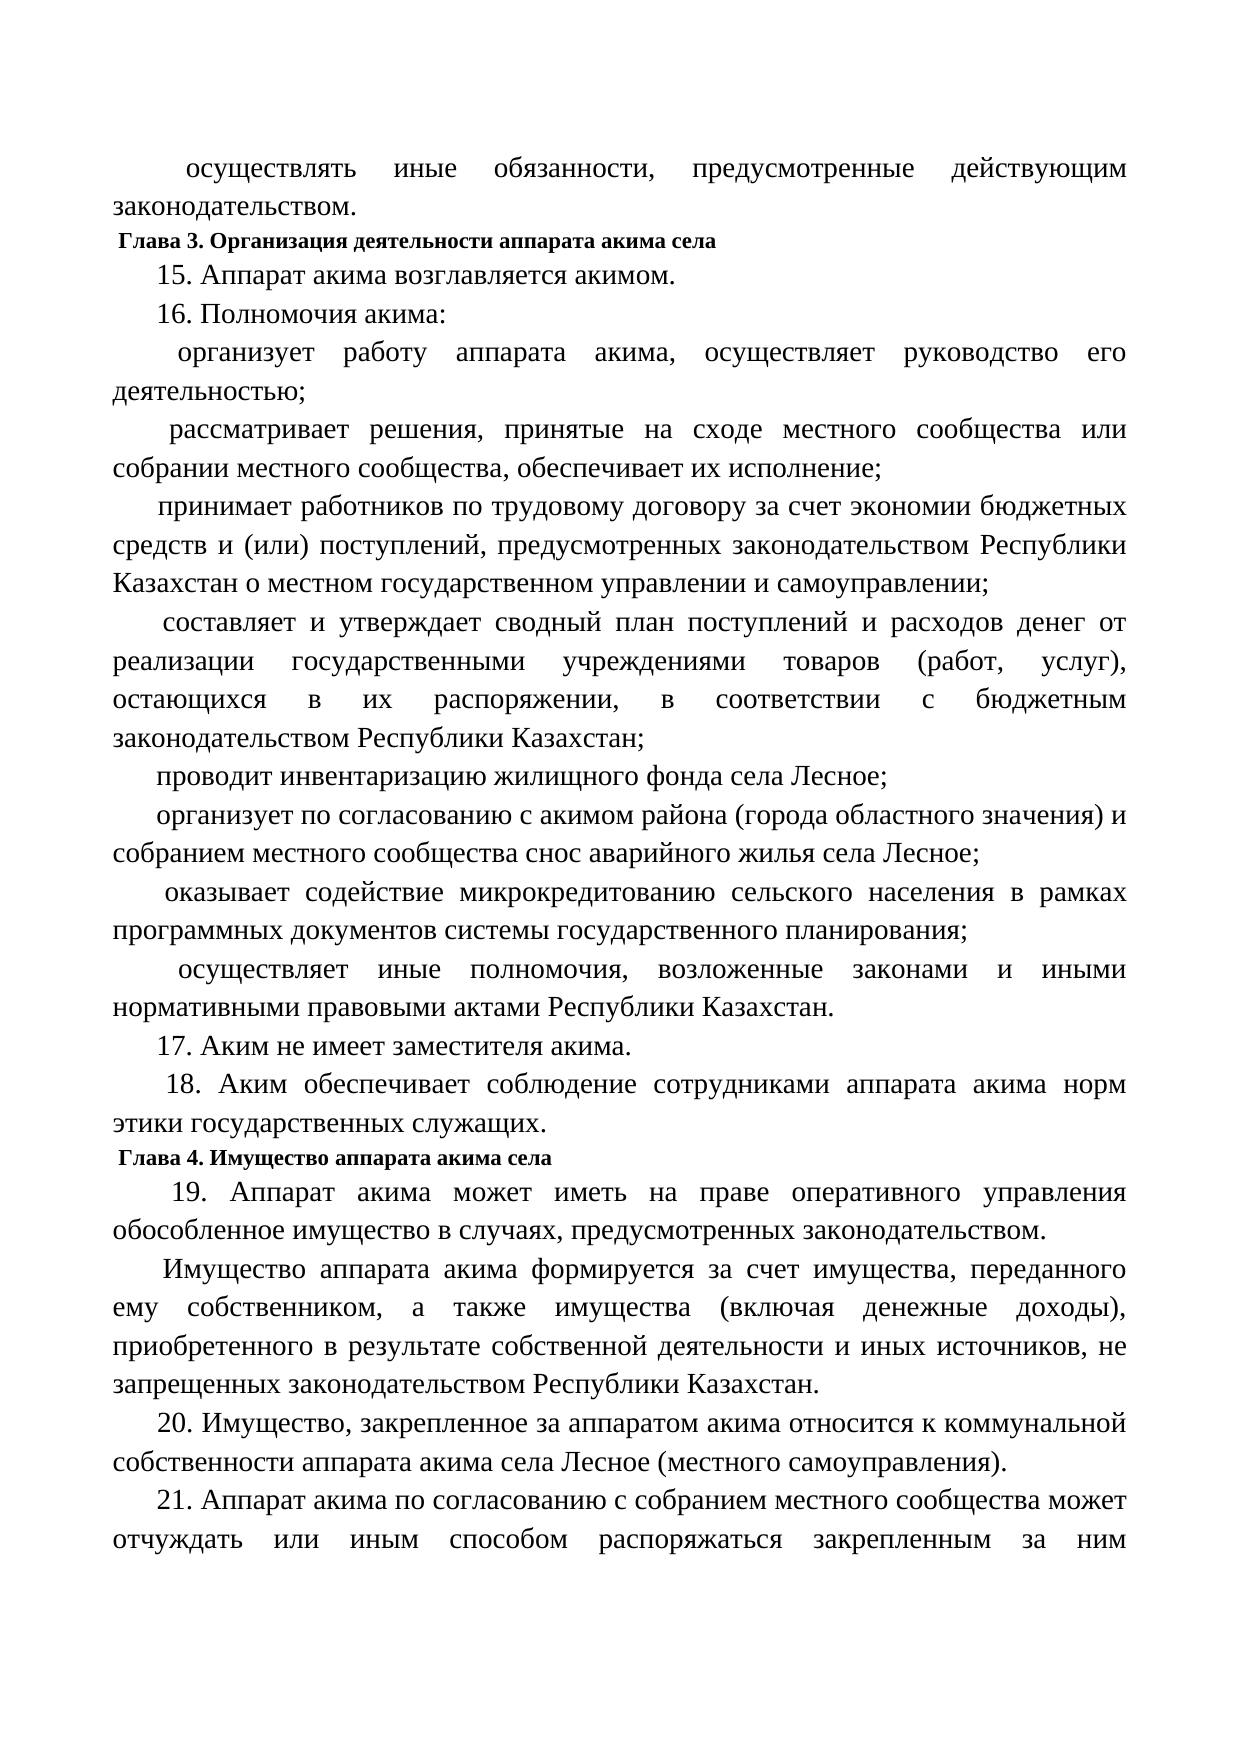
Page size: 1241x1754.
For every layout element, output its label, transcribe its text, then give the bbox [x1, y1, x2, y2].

text организует работу аппарата акима, осуществляет руководство его деятельностью; [112, 334, 1128, 406]
text организует по согласованию с акимом района (города областного значения) и собранием местного сообщества снос аварийного жилья села Лесное; [112, 797, 1128, 869]
text рассматривает решения, принятые на сходе местного сообщества или собрании местного сообщества, обеспечивает их исполнение; [112, 411, 1128, 483]
text оказывает содействие микрокредитованию сельского населения в рамках программных документов системы государственного планирования; [112, 874, 1128, 946]
text принимает работников по трудовому договору за счет экономии бюджетных средств и (или) поступлений, предусмотренных законодательством Республики Казахстан о местном государственном управлении и самоуправлении; [112, 488, 1128, 599]
text 18. Аким обеспечивает соблюдение сотрудниками аппарата акима норм этики государственных служащих. [112, 1067, 1128, 1139]
text Глава 3. Организация деятельности аппарата акима села [112, 227, 1128, 253]
text 16. Полномочия акима: [112, 296, 1128, 329]
text 20. Имущество, закрепленное за аппаратом акима относится к коммунальной собственности аппарата акима села Лесное (местного самоуправления). [112, 1405, 1128, 1477]
text 19. Аппарат акима может иметь на праве оперативного управления обособленное имущество в случаях, предусмотренных законодательством. [112, 1174, 1128, 1246]
text Глава 4. Имущество аппарата акима села [112, 1144, 1128, 1170]
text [112, 1482, 1128, 1554]
text 17. Аким не имеет заместителя акима. [112, 1028, 1128, 1062]
text осуществляет иные полномочия, возложенные законами и иными нормативными правовыми актами Республики Казахстан. [112, 951, 1128, 1023]
text составляет и утверждает сводный план поступлений и расходов денег от реализации государственными учреждениями товаров (работ, услуг), остающихся в их распоряжении, в соответствии с бюджетным законодательством Республики Казахстан; [112, 604, 1128, 753]
text 15. Аппарат акима возглавляется акимом. [112, 257, 1128, 291]
text проводит инвентаризацию жилищного фонда села Лесное; [112, 758, 1128, 792]
text Имущество аппарата акима формируется за счет имущества, переданного ему собственником, а также имущества (включая денежные доходы), приобретенного в результате собственной деятельности и иных источников, не запрещенных законодательством Республики Казахстан. [112, 1251, 1128, 1400]
text осуществлять иные обязанности, предусмотренные действующим законодательством. [112, 150, 1128, 222]
